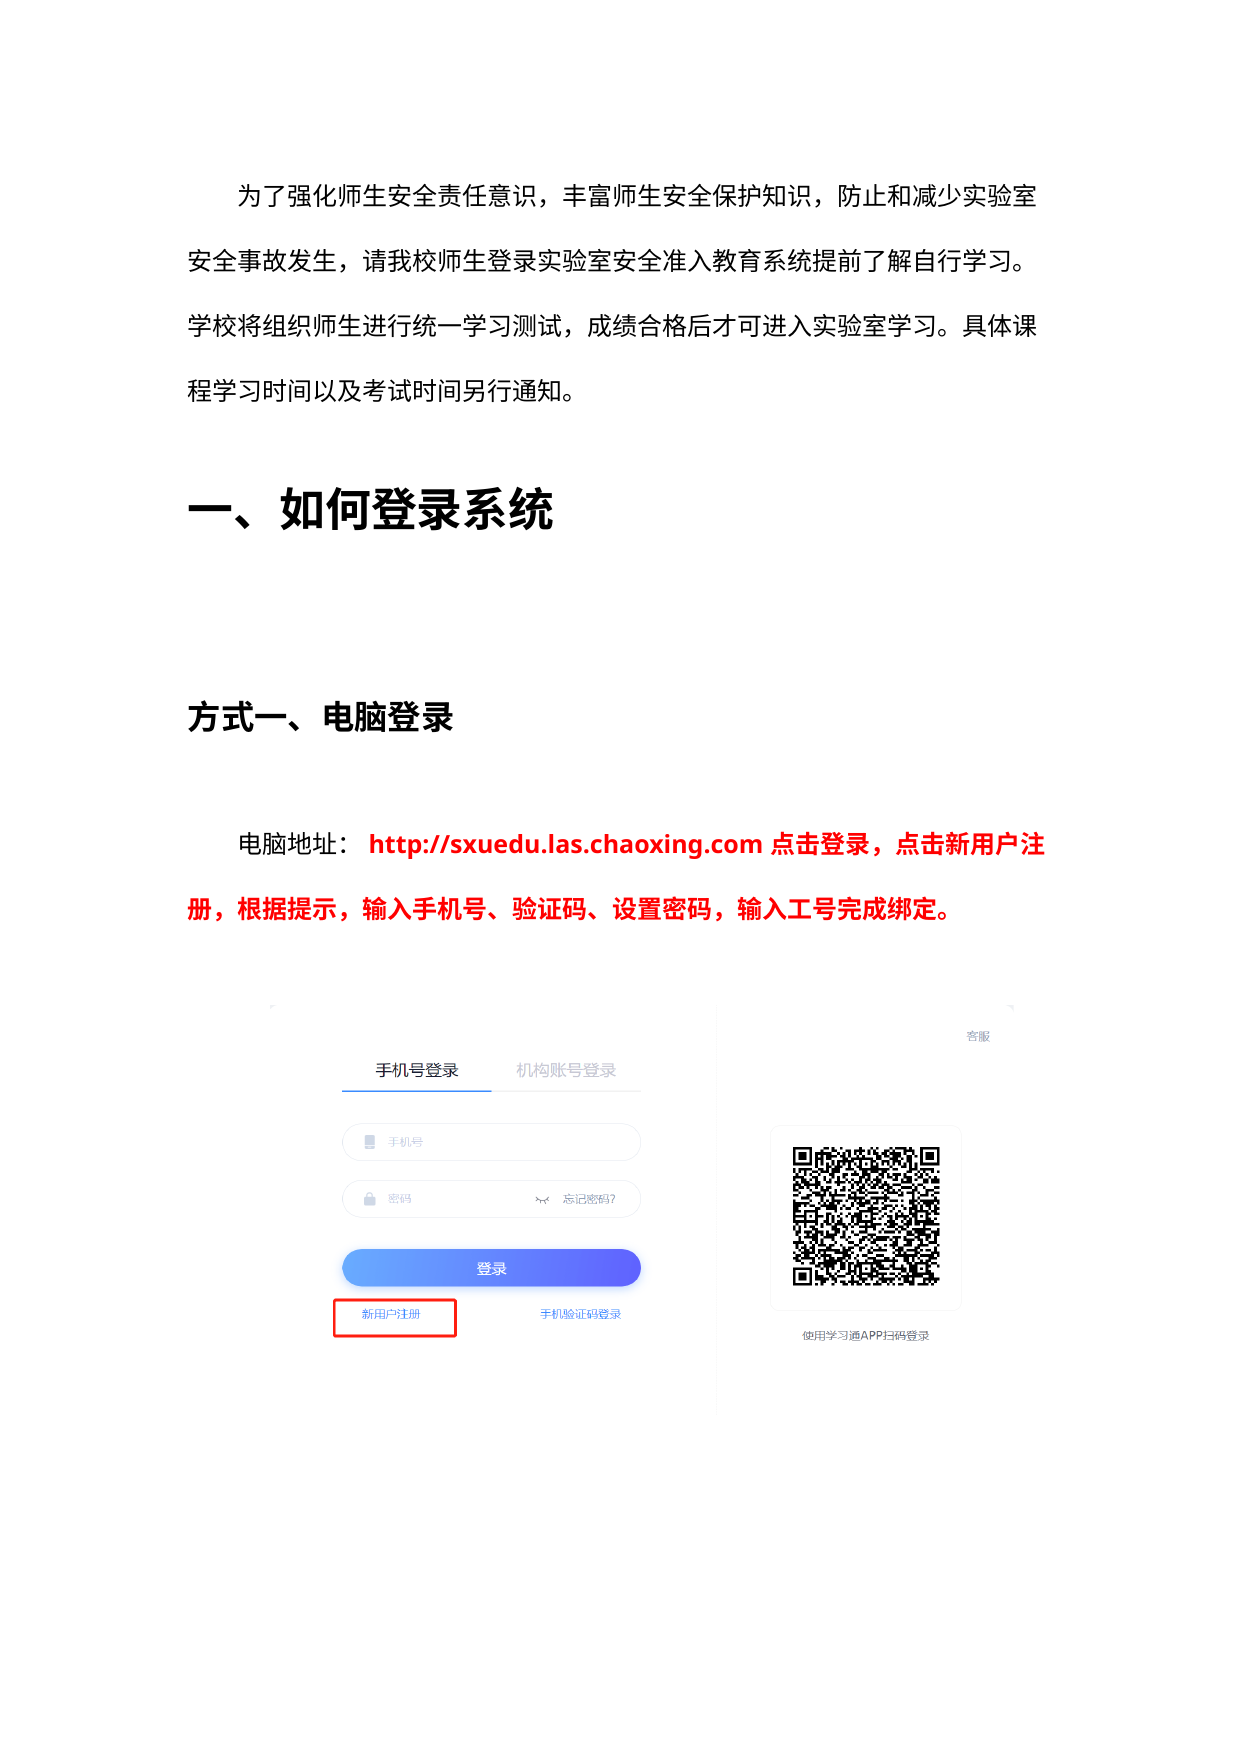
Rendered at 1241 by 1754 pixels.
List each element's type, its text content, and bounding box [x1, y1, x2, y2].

picture [270, 1005, 1014, 1415]
text 为了强化师生安全责任意识，丰富师生安全保护知识，防止和减少实验室安全事故发生，请我校师生登录实验室安全准入教育系统提前了解自行学习。学校将组织师生进行统一学习测试，成绩合格后才可进入实验室学习。具体课程学习时间以及考试时间另行通知。 [187, 162, 1053, 422]
text 电脑地址： http://sxuedu.las.chaoxing.com 点击登录，点击新用户注册，根据提示，输入手机号、验证码、设置密码，输入工号完成绑定。 [187, 810, 1053, 940]
subtitle 一、如何登录系统 [187, 457, 1053, 555]
subtitle 方式一、电脑登录 [187, 683, 1053, 748]
